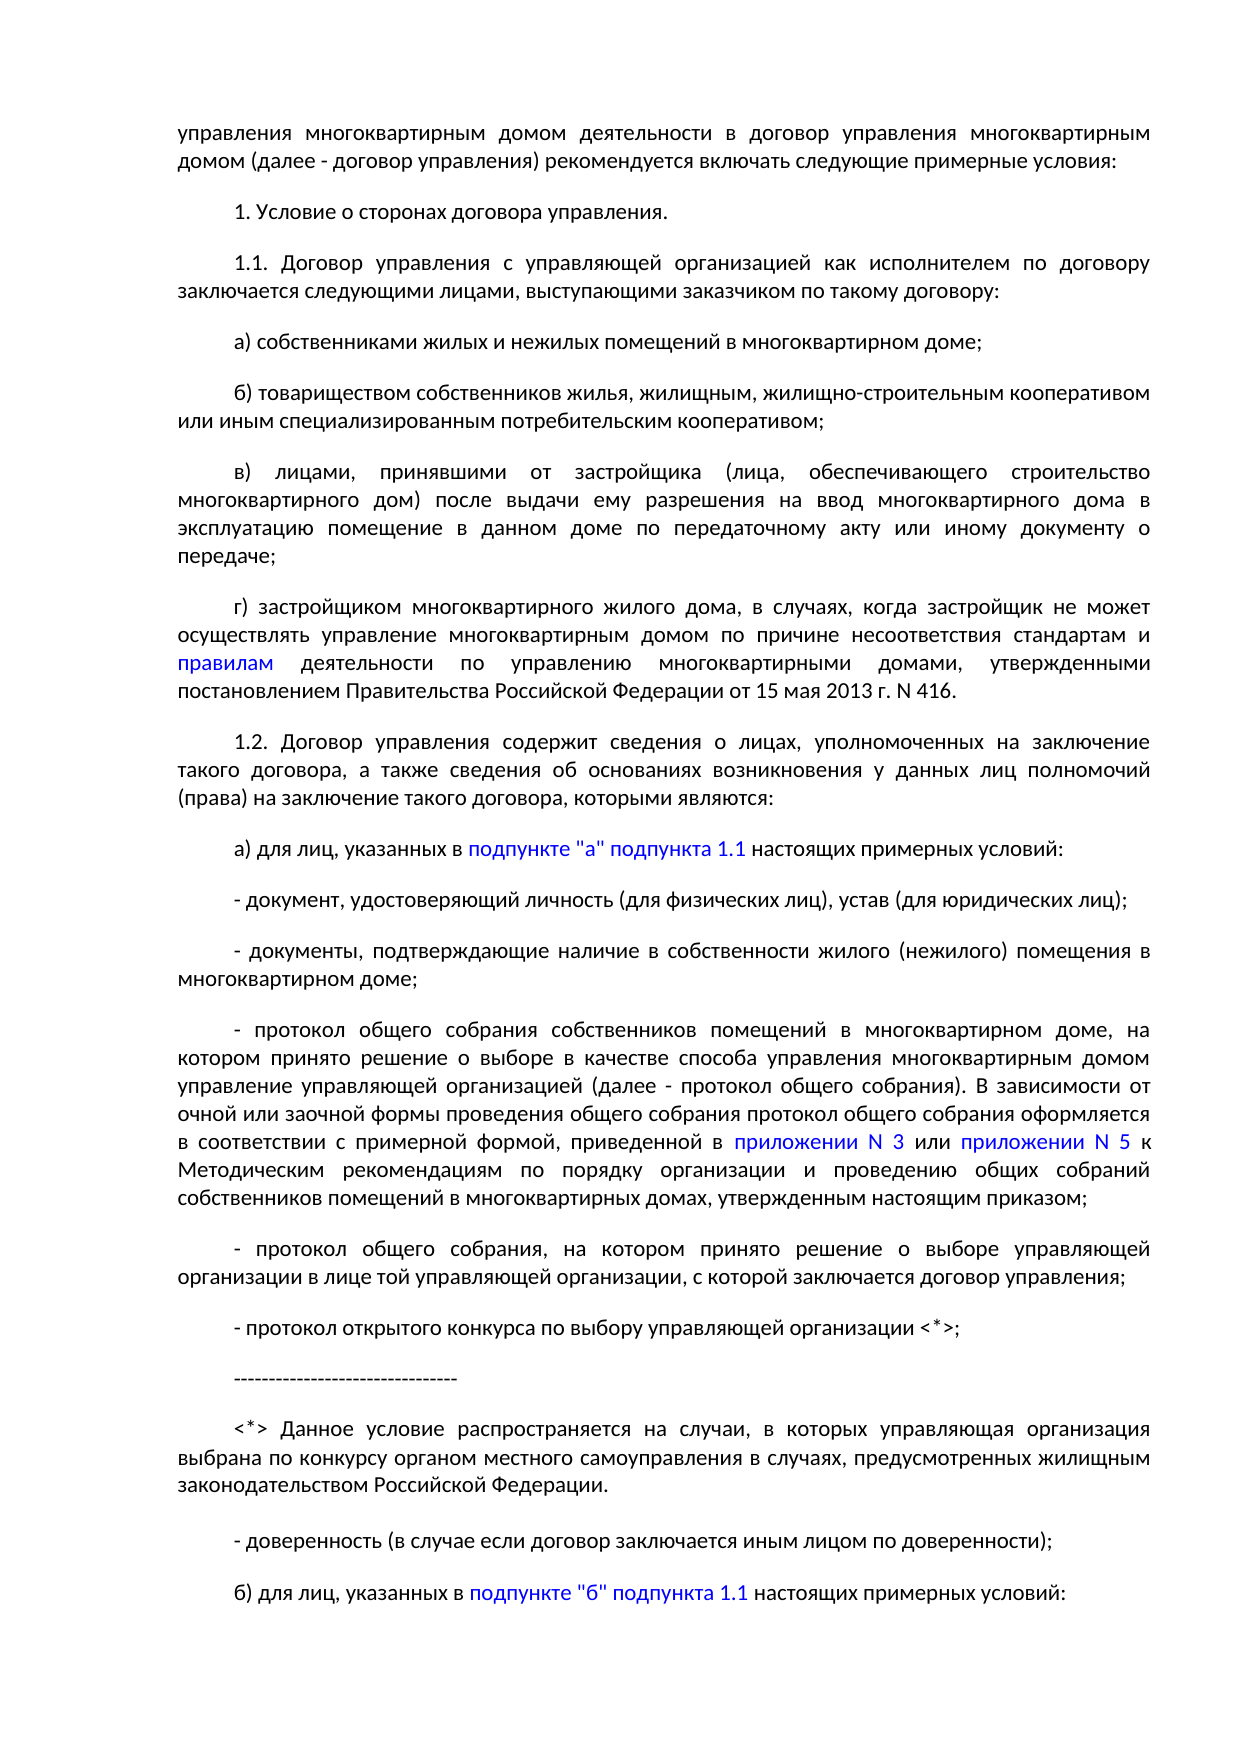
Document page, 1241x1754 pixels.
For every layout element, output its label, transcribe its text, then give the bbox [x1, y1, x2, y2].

text 1.2. Договор управления содержит сведения о лицах, уполномоченных на заключение такого договора, а также сведения об основаниях возникновения у данных лиц полномочий (права) на заключение такого договора, которыми являются: [177, 727, 1152, 811]
text г) застройщиком многоквартирного жилого дома, в случаях, когда застройщик не может осуществлять управление многоквартирным домом по причине несоответствия стандартам и правилам деятельности по управлению многоквартирными домами, утвержденными постановлением Правительства Российской Федерации от 15 мая 2013 г. N 416. [177, 592, 1152, 704]
text б) товариществом собственников жилья, жилищным, жилищно-строительным кооперативом или иным специализированным потребительским кооперативом; [177, 378, 1152, 434]
text -------------------------------- [177, 1364, 1152, 1392]
text б) для лиц, указанных в подпункте "б" подпункта 1.1 настоящих примерных условий: [177, 1578, 1152, 1606]
text 1.1. Договор управления с управляющей организацией как исполнителем по договору заключается следующими лицами, выступающими заказчиком по такому договору: [177, 248, 1152, 304]
text <*> Данное условие распространяется на случаи, в которых управляющая организация выбрана по конкурсу органом местного самоуправления в случаях, предусмотренных жилищным законодательством Российской Федерации. [177, 1414, 1152, 1499]
text - протокол общего собрания собственников помещений в многоквартирном доме, на котором принято решение о выборе в качестве способа управления многоквартирным домом управление управляющей организацией (далее - протокол общего собрания). В зависимости от очной или заочной формы проведения общего собрания протокол общего собрания оформляется в соответствии с примерной формой, приведенной в приложении N 3 или приложении N 5 к Методическим рекомендациям по порядку организации и проведению общих собраний собственников помещений в многоквартирных домах, утвержденным настоящим приказом; [177, 1015, 1152, 1211]
text - документы, подтверждающие наличие в собственности жилого (нежилого) помещения в многоквартирном доме; [177, 936, 1152, 992]
text - документ, удостоверяющий личность (для физических лиц), устав (для юридических лиц); [177, 885, 1152, 913]
text 1. Условие о сторонах договора управления. [177, 197, 1152, 225]
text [177, 118, 1152, 174]
text а) собственниками жилых и нежилых помещений в многоквартирном доме; [177, 327, 1152, 355]
text - протокол открытого конкурса по выбору управляющей организации <*>; [177, 1313, 1152, 1341]
text в) лицами, принявшими от застройщика (лица, обеспечивающего строительство многоквартирного дом) после выдачи ему разрешения на ввод многоквартирного дома в эксплуатацию помещение в данном доме по передаточному акту или иному документу о передаче; [177, 457, 1152, 569]
text - доверенность (в случае если договор заключается иным лицом по доверенности); [177, 1527, 1152, 1555]
text а) для лиц, указанных в подпункте "а" подпункта 1.1 настоящих примерных условий: [177, 834, 1152, 862]
